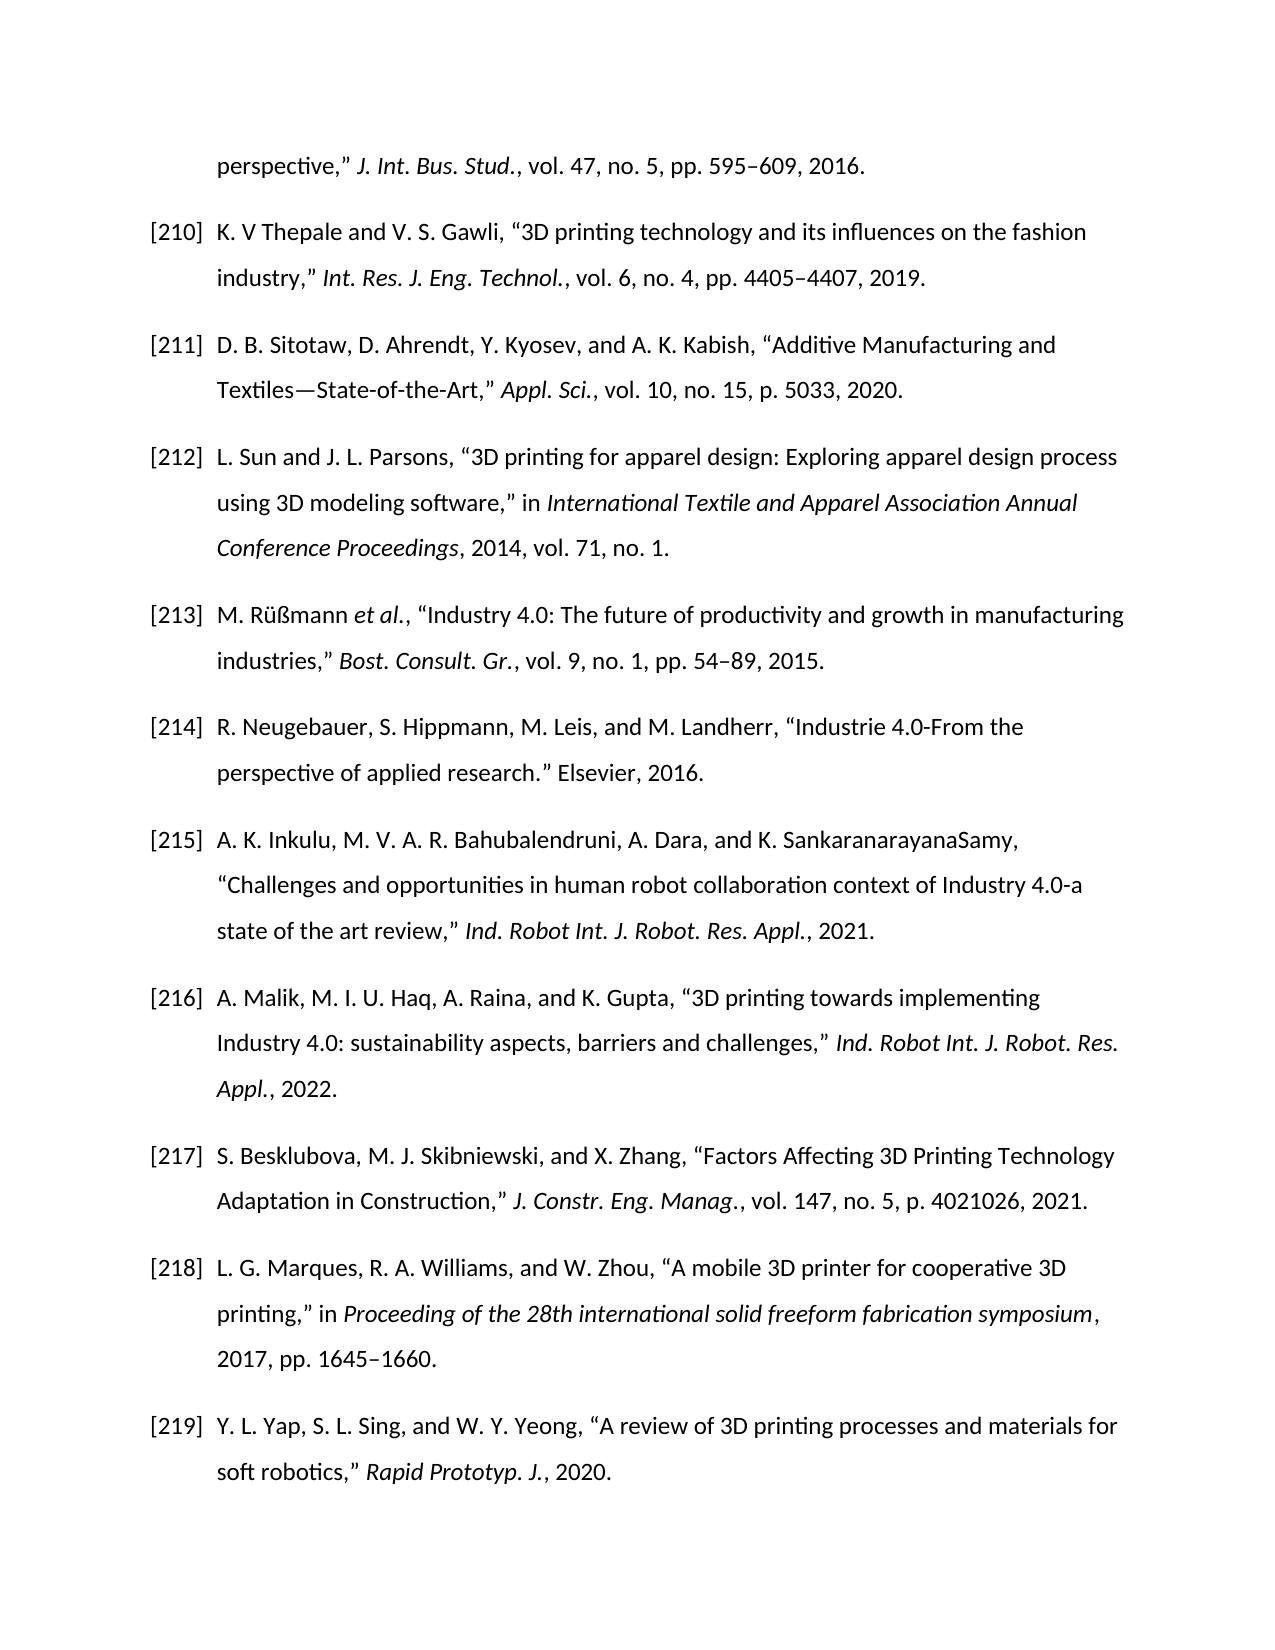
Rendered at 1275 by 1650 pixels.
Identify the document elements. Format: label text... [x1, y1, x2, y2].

text [212] L. Sun and J. L. Parsons, “3D printing for apparel design: Exploring apparel design process using 3D modeling software,” in International Textile and Apparel Association Annual Conference Proceedings, 2014, vol. 71, no. 1. [150, 441, 1125, 563]
text [215] A. K. Inkulu, M. V. A. R. Bahubalendruni, A. Dara, and K. SankaranarayanaSamy, “Challenges and opportunities in human robot collaboration context of Industry 4.0-a state of the art review,” Ind. Robot Int. J. Robot. Res. Appl., 2021. [150, 824, 1125, 946]
text [214] R. Neugebauer, S. Hippmann, M. Leis, and M. Landherr, “Industrie 4.0-From the perspective of applied research.” Elsevier, 2016. [150, 711, 1125, 788]
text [150, 150, 1125, 181]
text [213] M. Rüßmann et al., “Industry 4.0: The future of productivity and growth in manufacturing industries,” Bost. Consult. Gr., vol. 9, no. 1, pp. 54–89, 2015. [150, 599, 1125, 675]
text [218] L. G. Marques, R. A. Williams, and W. Zhou, “A mobile 3D printer for cooperative 3D printing,” in Proceeding of the 28th international solid freeform fabrication symposium, 2017, pp. 1645–1660. [150, 1252, 1125, 1374]
text [211] D. B. Sitotaw, D. Ahrendt, Y. Kyosev, and A. K. Kabish, “Additive Manufacturing and Textiles—State-of-the-Art,” Appl. Sci., vol. 10, no. 15, p. 5033, 2020. [150, 329, 1125, 405]
text [210] K. V Thepale and V. S. Gawli, “3D printing technology and its influences on the fashion industry,” Int. Res. J. Eng. Technol., vol. 6, no. 4, pp. 4405–4407, 2019. [150, 217, 1125, 293]
text [217] S. Besklubova, M. J. Skibniewski, and X. Zhang, “Factors Affecting 3D Printing Technology Adaptation in Construction,” J. Constr. Eng. Manag., vol. 147, no. 5, p. 4021026, 2021. [150, 1140, 1125, 1216]
text [219] Y. L. Yap, S. L. Sing, and W. Y. Yeong, “A review of 3D printing processes and materials for soft robotics,” Rapid Prototyp. J., 2020. [150, 1410, 1125, 1486]
text [216] A. Malik, M. I. U. Haq, A. Raina, and K. Gupta, “3D printing towards implementing Industry 4.0: sustainability aspects, barriers and challenges,” Ind. Robot Int. J. Robot. Res. Appl., 2022. [150, 982, 1125, 1104]
